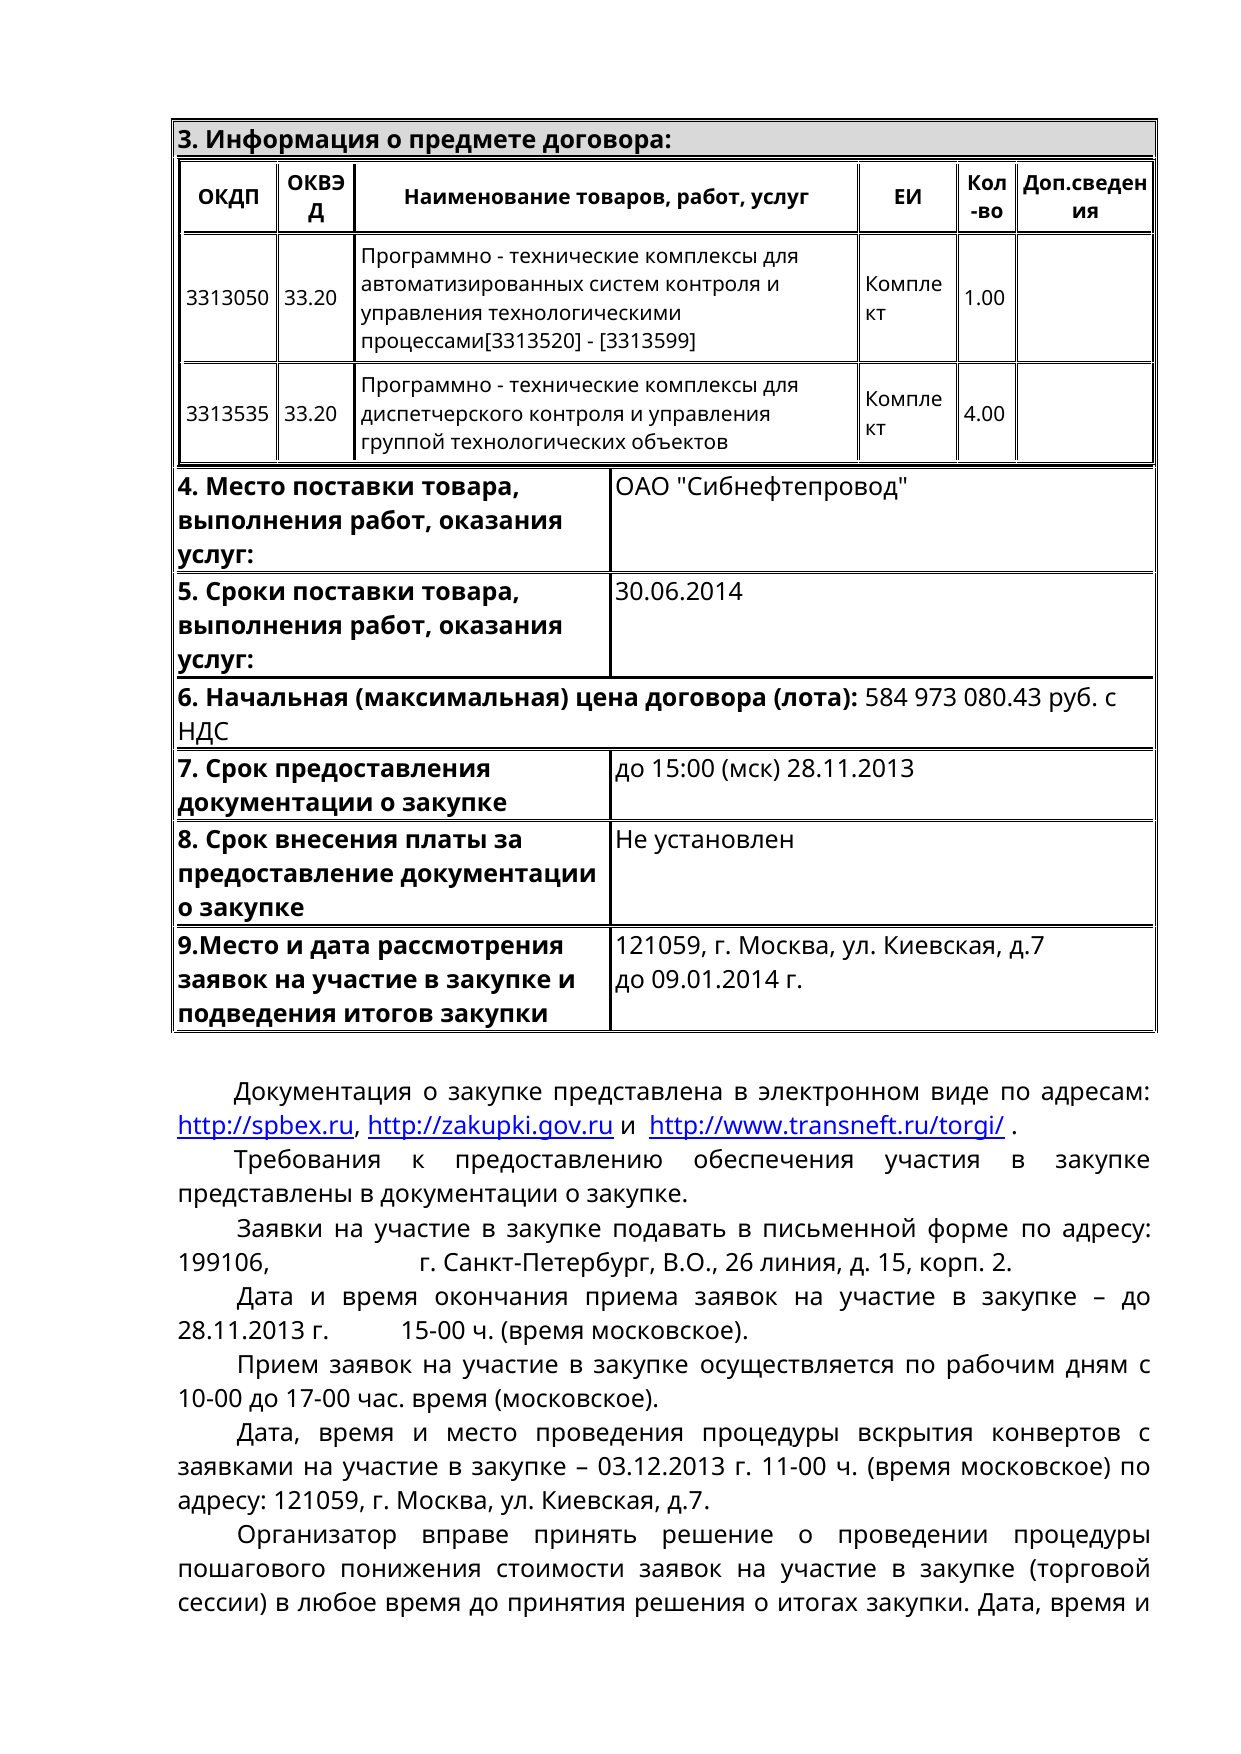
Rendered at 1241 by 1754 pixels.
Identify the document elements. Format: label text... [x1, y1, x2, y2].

table_cell 3. Информация о предмете договора: [174, 122, 1155, 155]
table_cell ОАО "Сибнефтепровод" [612, 465, 1155, 571]
table_cell Не установлен [610, 819, 1156, 924]
text Дата и время окончания приема заявок на участие в закупке – до 28.11.2013 г. 15-00 ч. (время московское). [177, 1278, 1152, 1346]
table_cell до 15:00 (мск) 28.11.2013 [612, 747, 1155, 819]
table_cell 4. Место поставки товара, выполнения работ, оказания услуг: [174, 465, 609, 571]
table_cell 6. Начальная (максимальная) цена договора (лота): 584 973 080.43 руб. c НДС [174, 676, 1155, 747]
table_cell 5. Сроки поставки товара, выполнения работ, оказания услуг: [173, 571, 610, 676]
table_cell . Москва, ул. Киевская, д.7 до 09.01.2014 г. [612, 924, 1155, 1029]
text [177, 1517, 1152, 1619]
table_cell 30.06.2014 [610, 571, 1156, 676]
table_cell 9.Место и дата рассмотрения заявок на участие в закупке и подведения итогов закупки [174, 924, 609, 1029]
text Документация о закупке представлена в электронном виде по адресам: http://spbex.ru, http://zakupki.gov.ru и http://www.transneft.ru/torgi/ . [177, 1074, 1152, 1142]
text Прием заявок на участие в закупке осуществляется по рабочим дням с 10-00 до 17-00 час. время (московское). [177, 1346, 1152, 1414]
text Требования к предоставлению обеспечения участия в закупке представлены в документации о закупке. [177, 1142, 1152, 1210]
table_cell [174, 155, 1155, 465]
text Заявки на участие в закупке подавать в письменной форме по адресу: 199106, г. Санкт-Петербург, В.О., 26 линия, д. 15, корп. 2. [177, 1210, 1152, 1278]
table_cell 7. Срок предоставления документации о закупке [174, 747, 609, 819]
table_cell 8. Срок внесения платы за предоставление документации о закупке [173, 819, 610, 924]
text Дата, время и место проведения процедуры вскрытия конвертов с заявками на участие в закупке – 03.12.2013 г. 11-00 ч. (время московское) по адресу: . Москва, ул. Киевская, д.7. [177, 1414, 1152, 1517]
